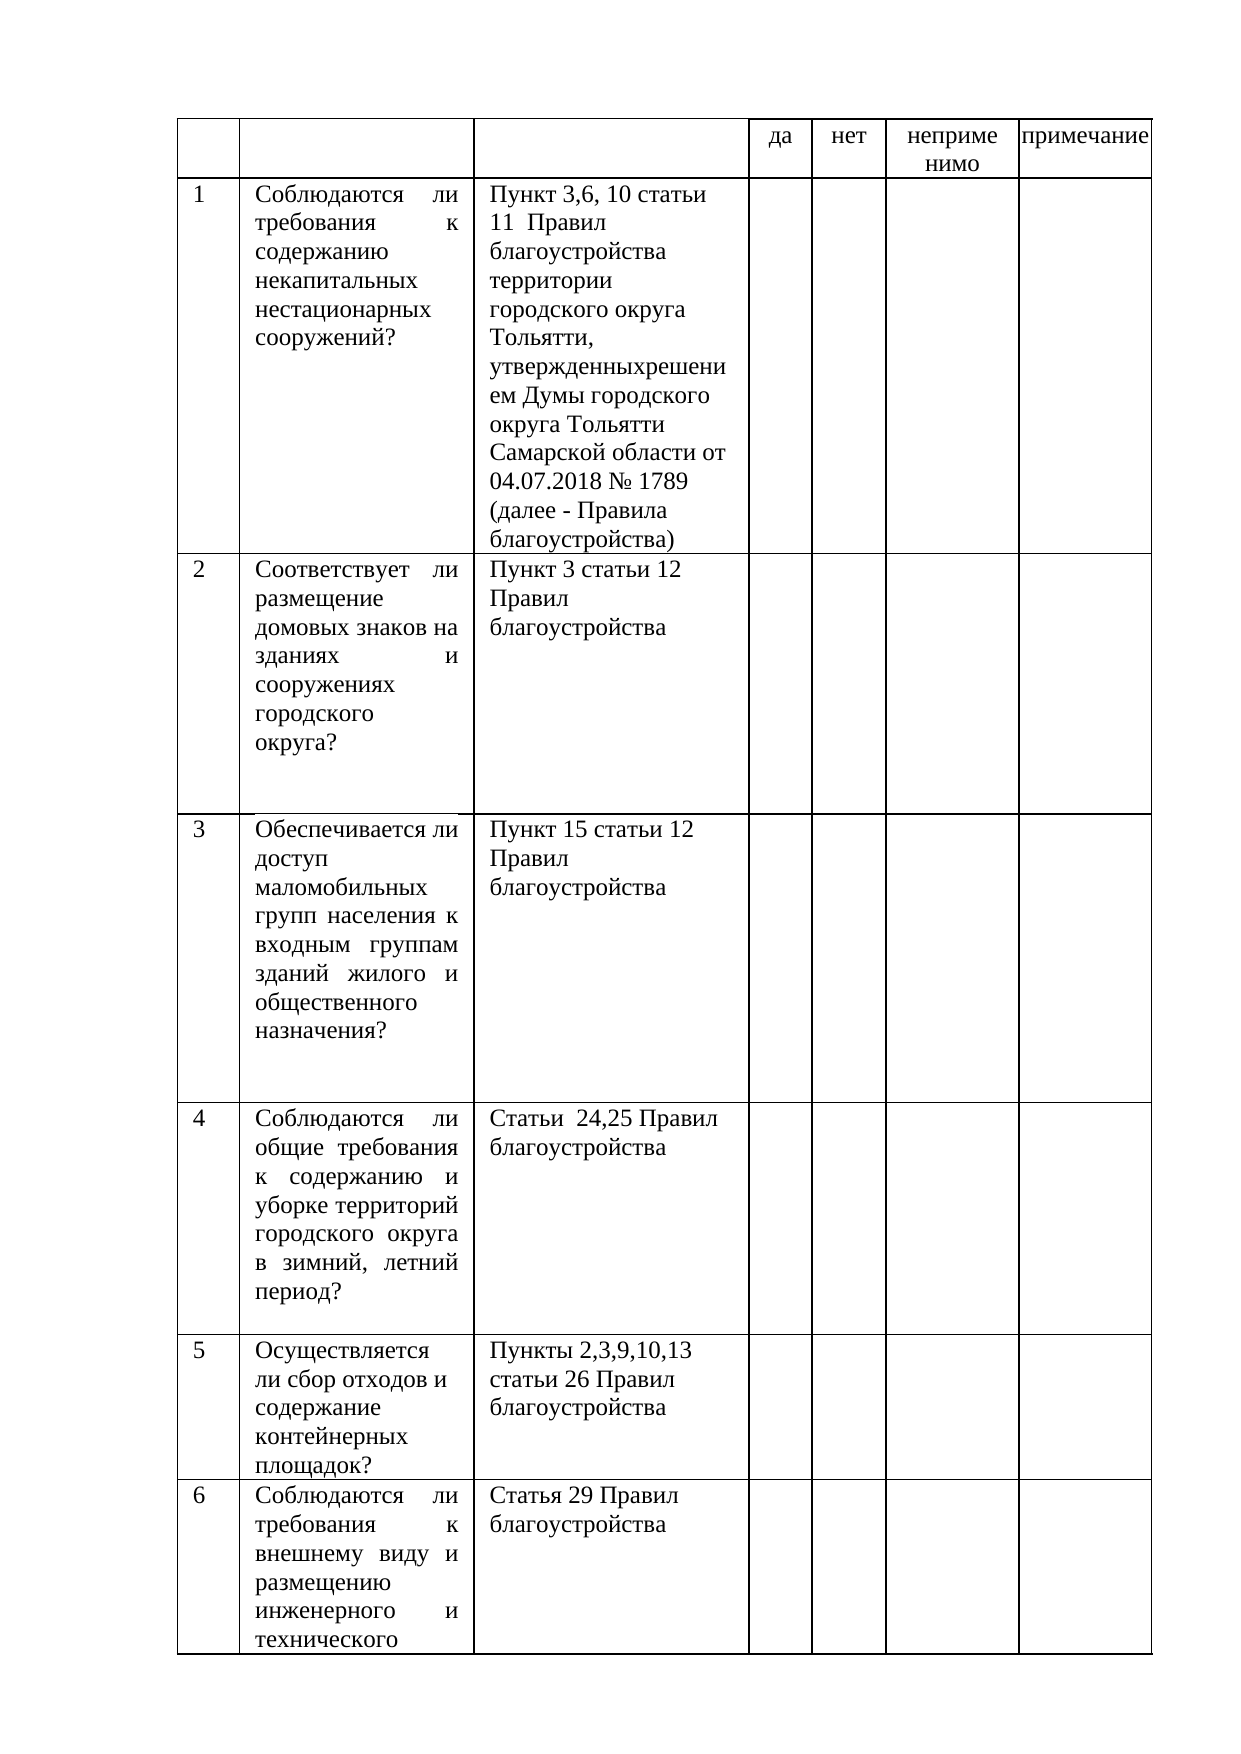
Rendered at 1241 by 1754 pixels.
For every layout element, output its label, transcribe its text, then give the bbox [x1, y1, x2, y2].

table_cell [240, 119, 473, 177]
table_cell Статьи 24,25 Правил благоустройства [475, 1103, 748, 1333]
table_cell примечание [1020, 120, 1151, 177]
table_cell [1020, 1480, 1151, 1653]
table_cell Пункт 3,6, 10 статьи 11 Правил благоустройства территории городского округа Тольятти, утвержденныхрешением Думы городского округа Тольятти Самарской области от 04.07.2018 № 1789 (далее - Правила благоустройства) [475, 179, 748, 552]
table_cell [750, 554, 811, 813]
table_cell [887, 1480, 1018, 1653]
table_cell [240, 1480, 473, 1653]
table_cell [750, 1335, 811, 1479]
table_cell [813, 1480, 885, 1653]
table_cell нет [813, 120, 885, 177]
table_cell 1 [178, 179, 239, 552]
table_cell Пункт 3 статьи 12 Правил благоустройства [475, 554, 748, 813]
table_cell Обеспечивается ли доступ маломобильных групп населения к входным группам зданий жилого и общественного назначения? [240, 815, 473, 1102]
table_cell [887, 554, 1018, 813]
table_cell Пункт 15 статьи 12 Правил благоустройства [475, 815, 748, 1102]
table_cell Соблюдаются ли требования к содержанию некапитальных нестационарных сооружений? [240, 179, 473, 552]
table_cell [813, 1103, 885, 1333]
table_cell Пункты 2,3,9,10,13 статьи 26 Правил благоустройства [475, 1335, 748, 1479]
table_cell [1020, 179, 1151, 552]
table_cell неприменимо [887, 120, 1018, 177]
table_cell [813, 554, 885, 813]
table_cell [813, 179, 885, 552]
table_cell [750, 179, 811, 552]
table_cell [887, 1335, 1018, 1479]
table_cell да [750, 120, 811, 177]
table_cell Соблюдаются ли общие требования к содержанию и уборке территорий городского округа в зимний, летний период? [240, 1103, 473, 1333]
table_cell [887, 179, 1018, 552]
table_cell [1020, 554, 1151, 813]
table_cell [475, 1480, 748, 1653]
table_cell [887, 1103, 1018, 1333]
table_cell [178, 119, 239, 177]
table_cell 5 [178, 1335, 239, 1479]
table_cell [750, 1480, 811, 1653]
table_cell [1020, 815, 1151, 1102]
table_cell [887, 815, 1018, 1102]
table_cell [813, 815, 885, 1102]
table_cell 6 [178, 1480, 239, 1653]
table_cell 4 [178, 1103, 239, 1333]
table_cell [750, 1103, 811, 1333]
table_cell Осуществляется ли сбор отходов и содержание контейнерных площадок? [240, 1335, 473, 1479]
table_cell Соответствует ли размещение домовых знаков на зданиях и сооружениях городского округа? [240, 554, 473, 813]
table_cell [750, 815, 811, 1102]
table_cell 3 [178, 815, 239, 1102]
table_cell [1020, 1335, 1151, 1479]
table_cell [475, 119, 748, 177]
table_cell [813, 1335, 885, 1479]
table_cell 2 [178, 554, 239, 813]
table_cell [1020, 1103, 1151, 1333]
